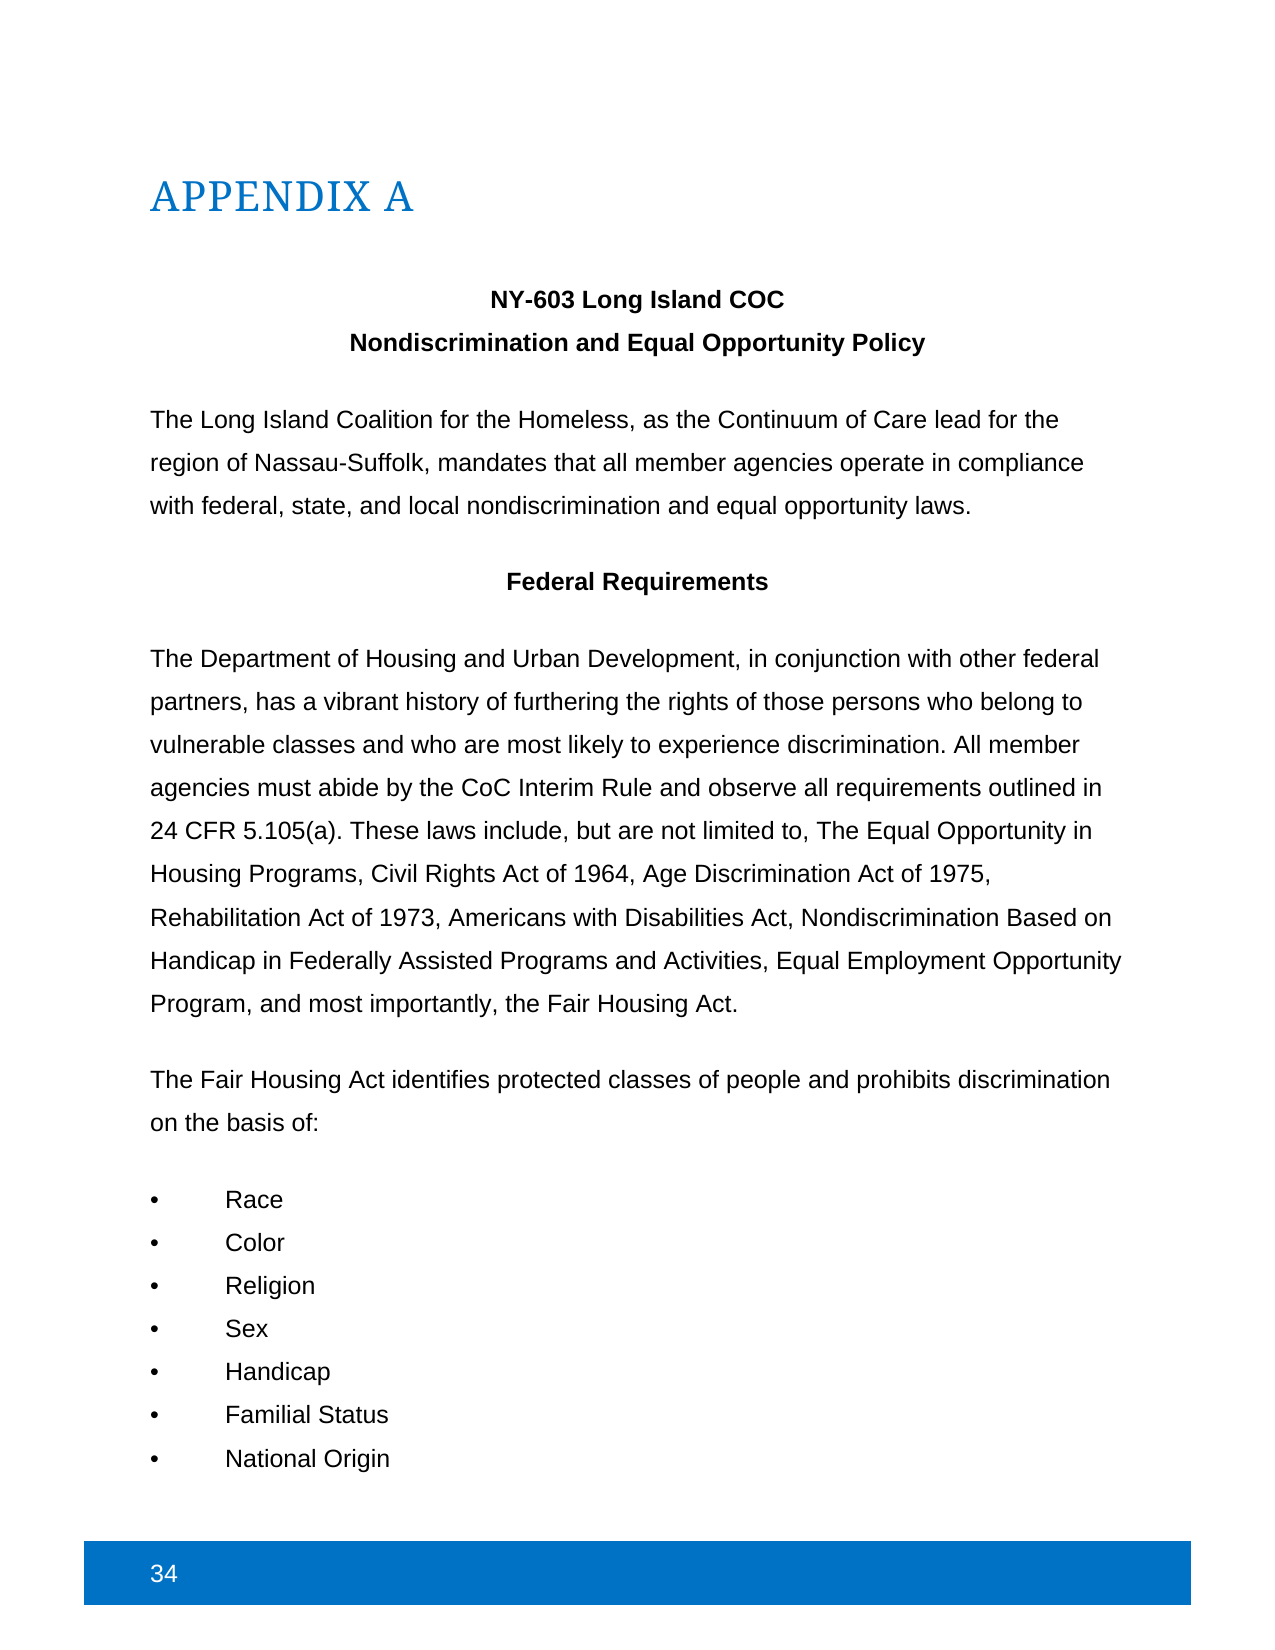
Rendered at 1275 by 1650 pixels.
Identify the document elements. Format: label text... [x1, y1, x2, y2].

text The Fair Housing Act identifies protected classes of people and prohibits discrimination on the basis of: [150, 1065, 1125, 1137]
text The Department of Housing and Urban Development, in conjunction with other federal partners, has a vibrant history of furthering the rights of those persons who belong to vulnerable classes and who are most likely to experience discrimination. All member agencies must abide by the CoC Interim Rule and observe all requirements outlined in 24 CFR 5.105(a). These laws include, but are not limited to, The Equal Opportunity in Housing Programs, Civil Rights Act of 1964, Age Discrimination Act of 1975, Rehabilitation Act of 1973, Americans with Disabilities Act, Nondiscrimination Based on Handicap in Federally Assisted Programs and Activities, Equal Employment Opportunity Program, and most importantly, the Fair Housing Act. [150, 644, 1125, 1018]
text The Long Island Coalition for the Homeless, as the Continuum of Care lead for the region of Nassau-Suffolk, mandates that all member agencies operate in compliance with federal, state, and local nondiscrimination and equal opportunity laws. [150, 405, 1125, 520]
text NY-603 Long Island COC Nondiscrimination and Equal Opportunity Policy [150, 285, 1125, 357]
text Appendix A [150, 167, 1125, 223]
text • Race • Color • Religion • Sex • Handicap • Familial Status • National Origin [150, 1185, 1125, 1472]
text Federal Requirements [150, 567, 1125, 596]
